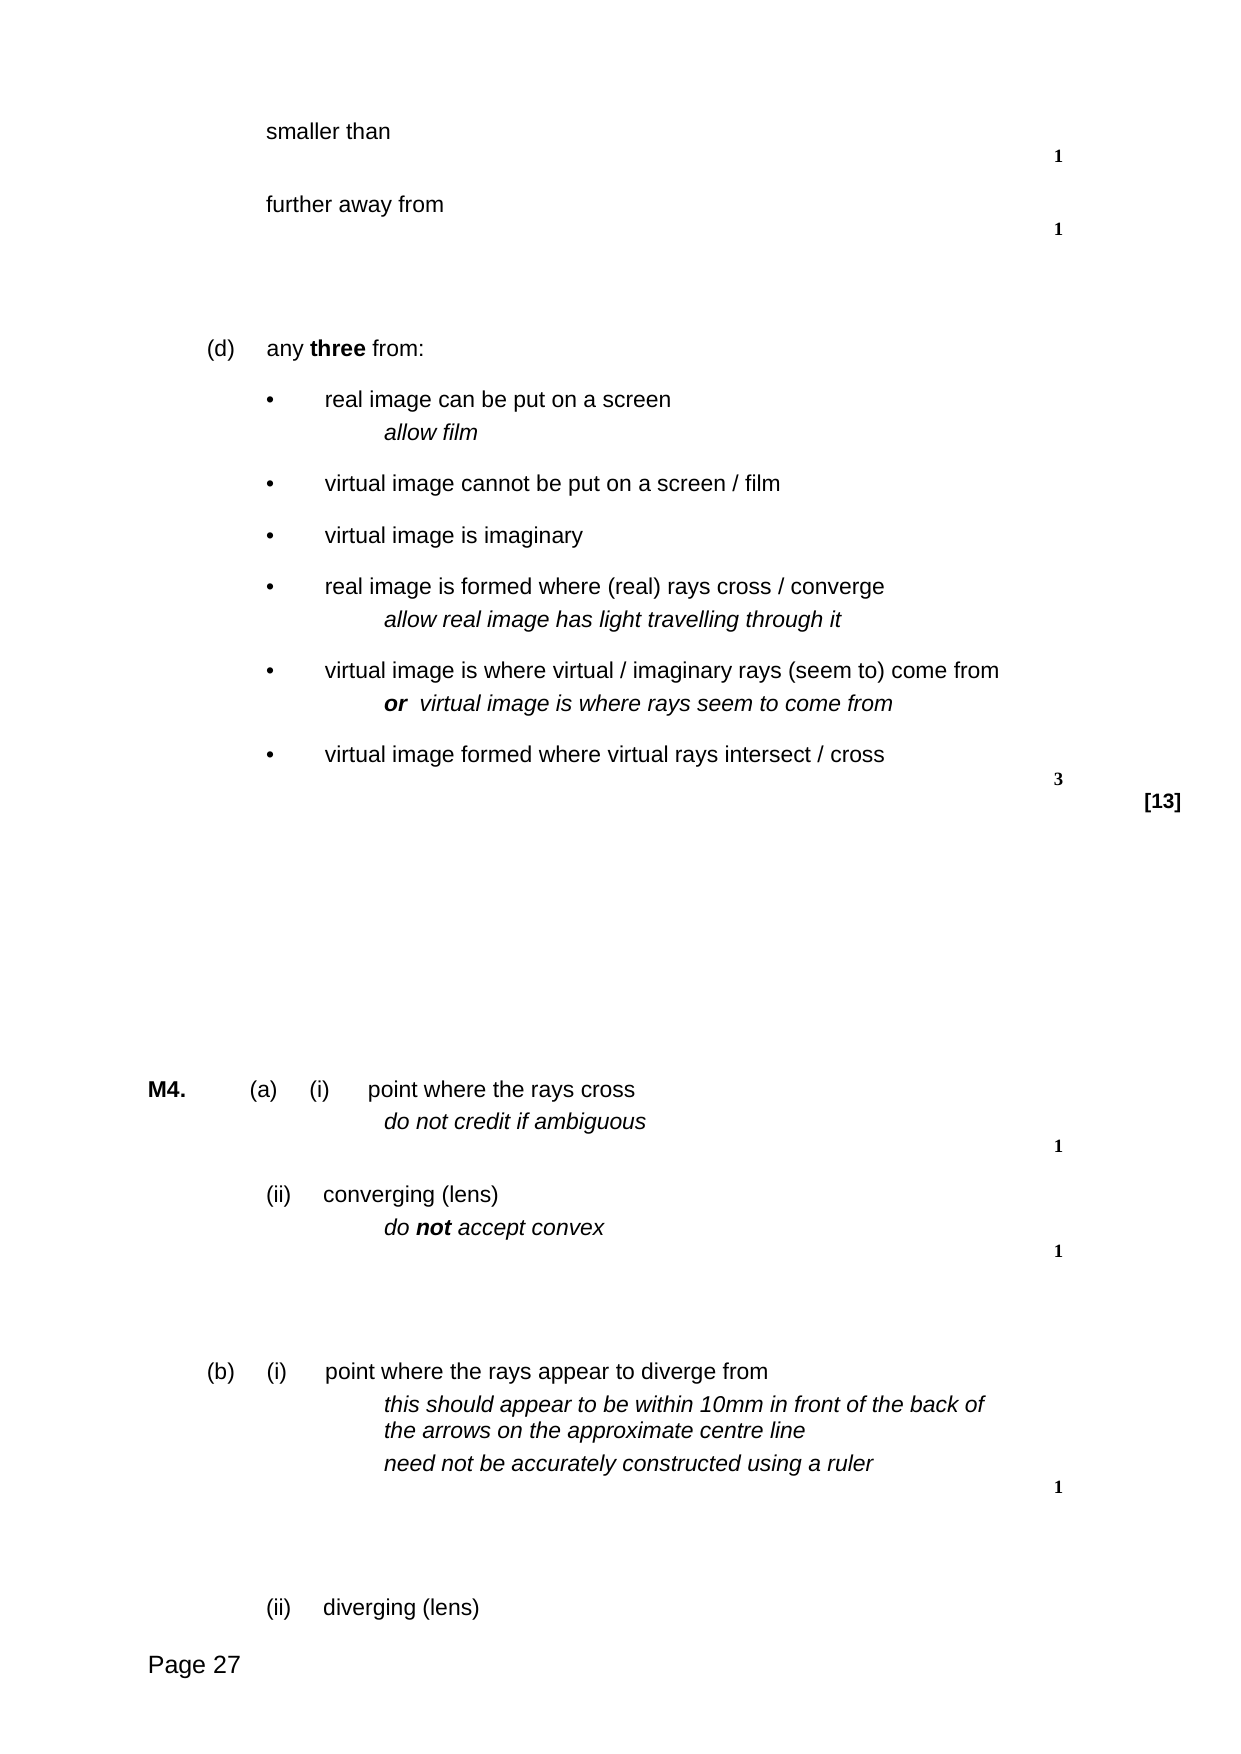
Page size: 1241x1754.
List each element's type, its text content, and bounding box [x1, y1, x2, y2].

text (d) any three from: [207, 335, 1122, 361]
text • real image is formed where (real) rays cross / converge [266, 573, 1122, 599]
text • virtual image is imaginary [266, 522, 1122, 548]
text • real image can be put on a screen [266, 386, 1122, 413]
text do not credit if ambiguous [384, 1108, 1004, 1135]
text 1 [148, 144, 1063, 166]
text 1 [148, 1135, 1063, 1156]
text smaller than [266, 118, 1122, 144]
text do not accept convex [384, 1214, 1004, 1240]
text • virtual image is where virtual / imaginary rays (seem to) come from [266, 657, 1122, 683]
text (b) (i) point where the rays appear to diverge from [207, 1358, 1122, 1384]
text (ii) diverging (lens) [266, 1593, 1122, 1620]
text 3 [148, 767, 1063, 789]
text allow real image has light travelling through it [384, 606, 1004, 632]
text or virtual image is where rays seem to come from [384, 690, 1004, 716]
text 1 [148, 1240, 1063, 1262]
text • virtual image cannot be put on a screen / film [266, 470, 1122, 497]
text need not be accurately constructed using a ruler [384, 1449, 1004, 1476]
text allow film [384, 419, 1004, 445]
text this should appear to be within 10mm in front of the back of the arrows on the approximate centre line [384, 1391, 1004, 1443]
text M4. (a) (i) point where the rays cross [148, 1076, 1122, 1102]
text 1 [148, 217, 1063, 239]
text [13] [148, 789, 1181, 813]
text • virtual image formed where virtual rays intersect / cross [266, 741, 1122, 767]
text (ii) converging (lens) [266, 1181, 1122, 1208]
text further away from [266, 191, 1122, 217]
text 1 [148, 1476, 1063, 1497]
